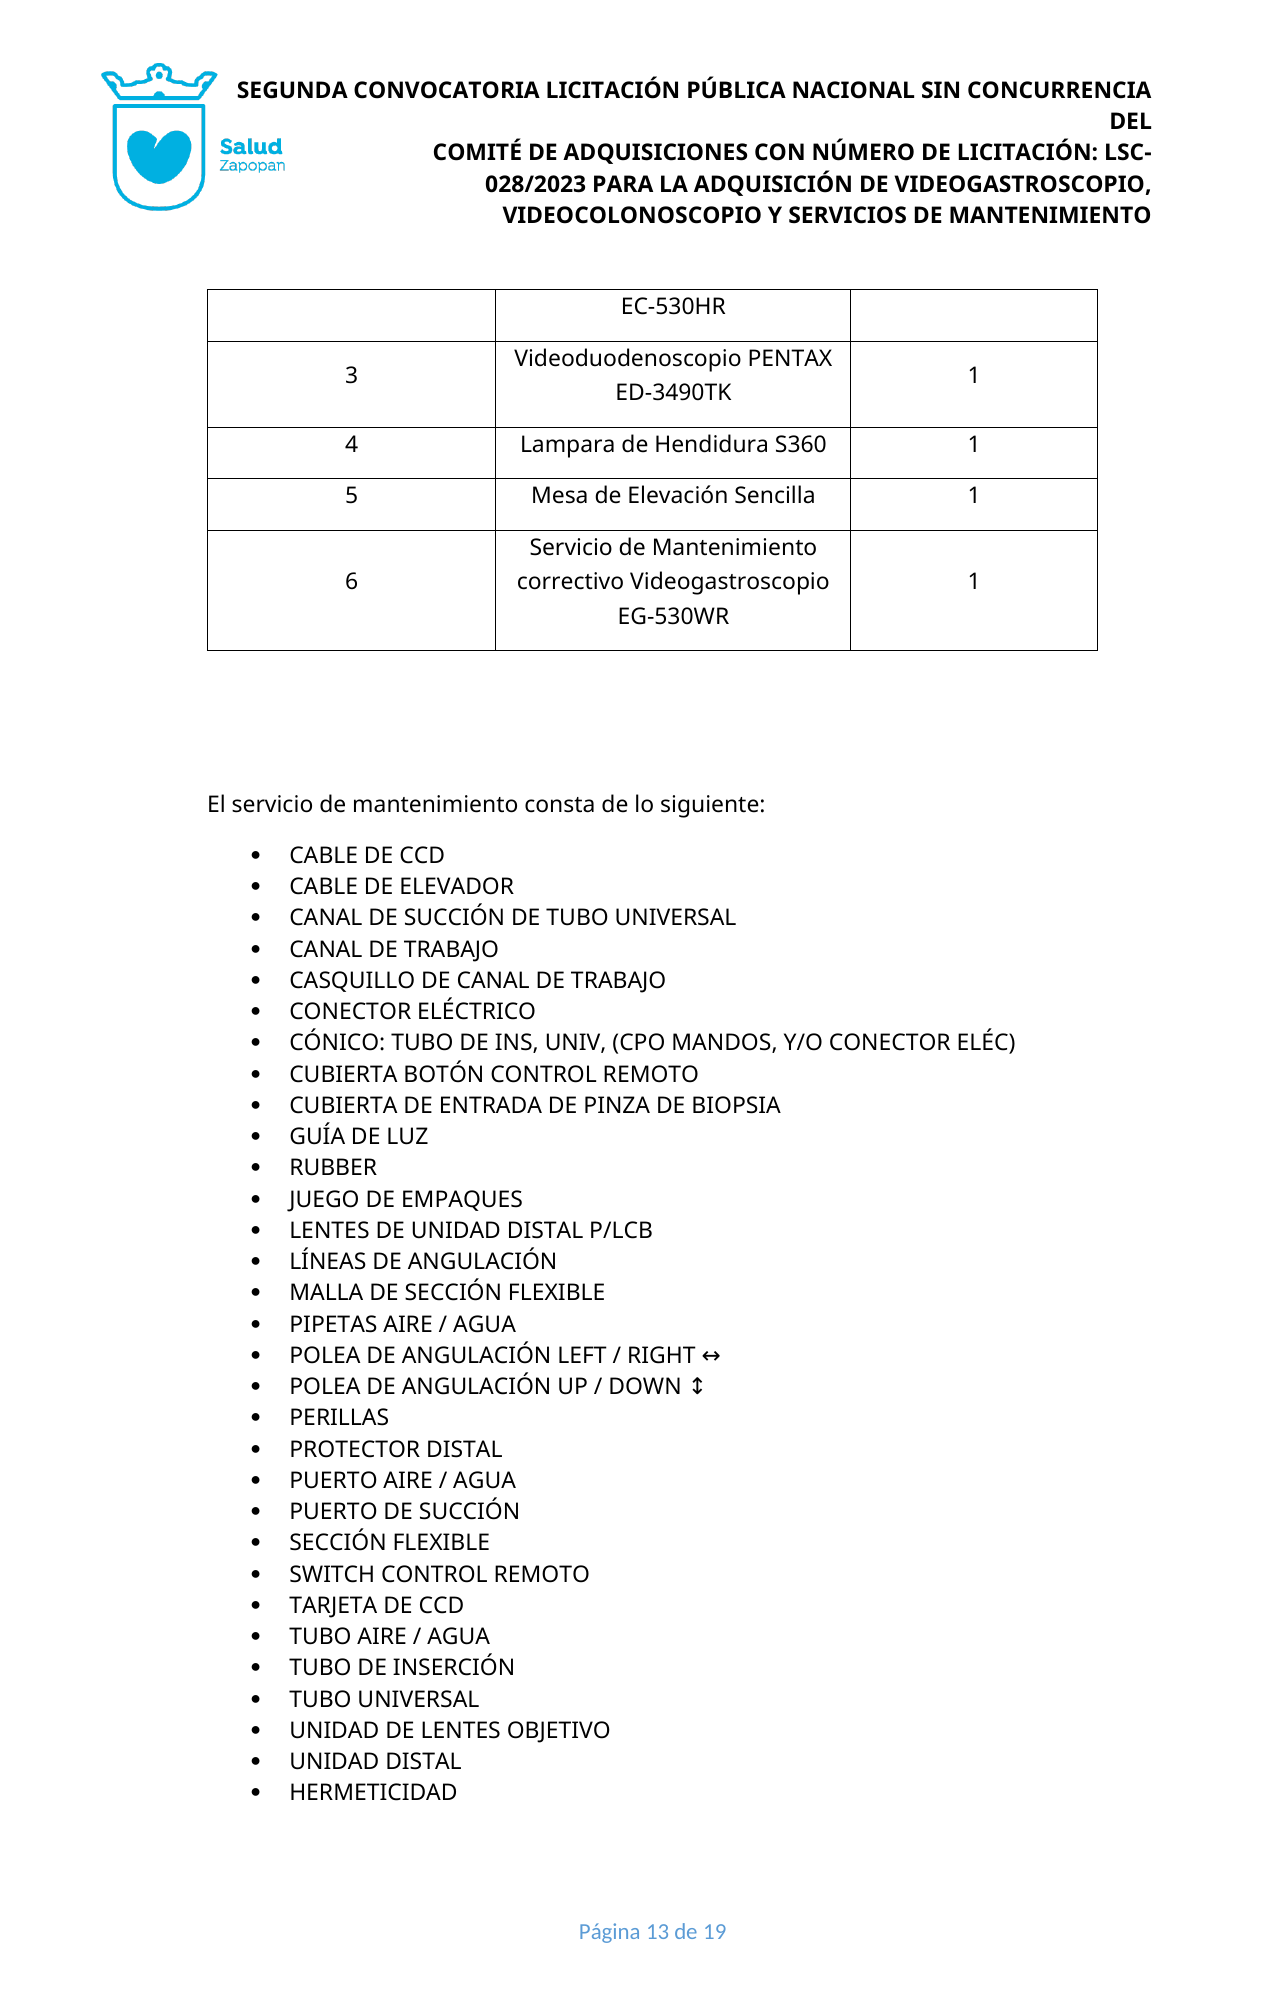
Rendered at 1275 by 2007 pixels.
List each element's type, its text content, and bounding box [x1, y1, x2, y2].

table_cell 1 [851, 342, 1097, 427]
table_cell CÓNICO: TUBO DE INS, UNIV, (CPO MANDOS, Y/O CONECTOR ELÉC) [207, 1026, 1093, 1057]
table_cell PERILLAS [207, 1401, 1093, 1432]
table_cell HERMETICIDAD [207, 1776, 1093, 1807]
table_cell LÍNEAS DE ANGULACIÓN [207, 1245, 1093, 1276]
table_cell CUBIERTA DE ENTRADA DE PINZA DE BIOPSIA [207, 1089, 1093, 1120]
table_cell LENTES DE UNIDAD DISTAL P/LCB [207, 1214, 1093, 1245]
table_cell MALLA DE SECCIÓN FLEXIBLE [207, 1276, 1093, 1307]
table_cell SECCIÓN FLEXIBLE [207, 1526, 1093, 1557]
table_cell 2 [208, 290, 495, 341]
table_cell 3 [208, 342, 495, 427]
table_cell 1 [851, 531, 1097, 650]
table_cell Mesa de Elevación Sencilla [496, 479, 850, 530]
table_header CABLE DE CCD [207, 839, 1093, 870]
table_cell PUERTO DE SUCCIÓN [207, 1495, 1093, 1526]
table_cell GUÍA DE LUZ [207, 1120, 1093, 1151]
table_cell TUBO AIRE / AGUA [207, 1620, 1093, 1651]
table_cell 6 [208, 531, 495, 650]
table_cell CANAL DE SUCCIÓN DE TUBO UNIVERSAL [207, 901, 1093, 932]
table_cell RUBBER [207, 1151, 1093, 1182]
table_cell 1 [851, 428, 1097, 478]
table_cell CUBIERTA BOTÓN CONTROL REMOTO [207, 1058, 1093, 1089]
table_cell UNIDAD DE LENTES OBJETIVO [207, 1714, 1093, 1745]
table_cell POLEA DE ANGULACIÓN UP / DOWN ↕ [207, 1370, 1093, 1401]
table_cell PUERTO AIRE / AGUA [207, 1464, 1093, 1495]
table_cell Videocolonoscopio FUJINON EC-530HR [496, 290, 850, 341]
table_cell 1 [851, 290, 1097, 341]
table_cell PIPETAS AIRE / AGUA [207, 1308, 1093, 1339]
table_cell TUBO UNIVERSAL [207, 1683, 1093, 1714]
table_cell CONECTOR ELÉCTRICO [207, 995, 1093, 1026]
table_cell 5 [208, 479, 495, 530]
picture [97, 63, 290, 220]
table_cell Lampara de Hendidura S360 [496, 428, 850, 478]
table_cell TUBO DE INSERCIÓN [207, 1651, 1093, 1682]
table_cell Videoduodenoscopio PENTAX ED-3490TK [496, 342, 850, 427]
table_cell 4 [208, 428, 495, 478]
table_cell CASQUILLO DE CANAL DE TRABAJO [207, 964, 1093, 995]
text El servicio de mantenimiento consta de lo siguiente: [207, 788, 1152, 819]
table_cell CANAL DE TRABAJO [207, 933, 1093, 964]
table_cell PROTECTOR DISTAL [207, 1433, 1093, 1464]
table_cell SWITCH CONTROL REMOTO [207, 1558, 1093, 1589]
table_cell CABLE DE ELEVADOR [207, 870, 1093, 901]
table_cell Servicio de Mantenimiento correctivo Videogastroscopio EG-530WR [496, 531, 850, 650]
table_cell JUEGO DE EMPAQUES [207, 1183, 1093, 1214]
table_cell TARJETA DE CCD [207, 1589, 1093, 1620]
table_cell UNIDAD DISTAL [207, 1745, 1093, 1776]
picture [108, 67, 211, 95]
table_cell POLEA DE ANGULACIÓN LEFT / RIGHT ↔ [207, 1339, 1093, 1370]
table_cell 1 [851, 479, 1097, 530]
